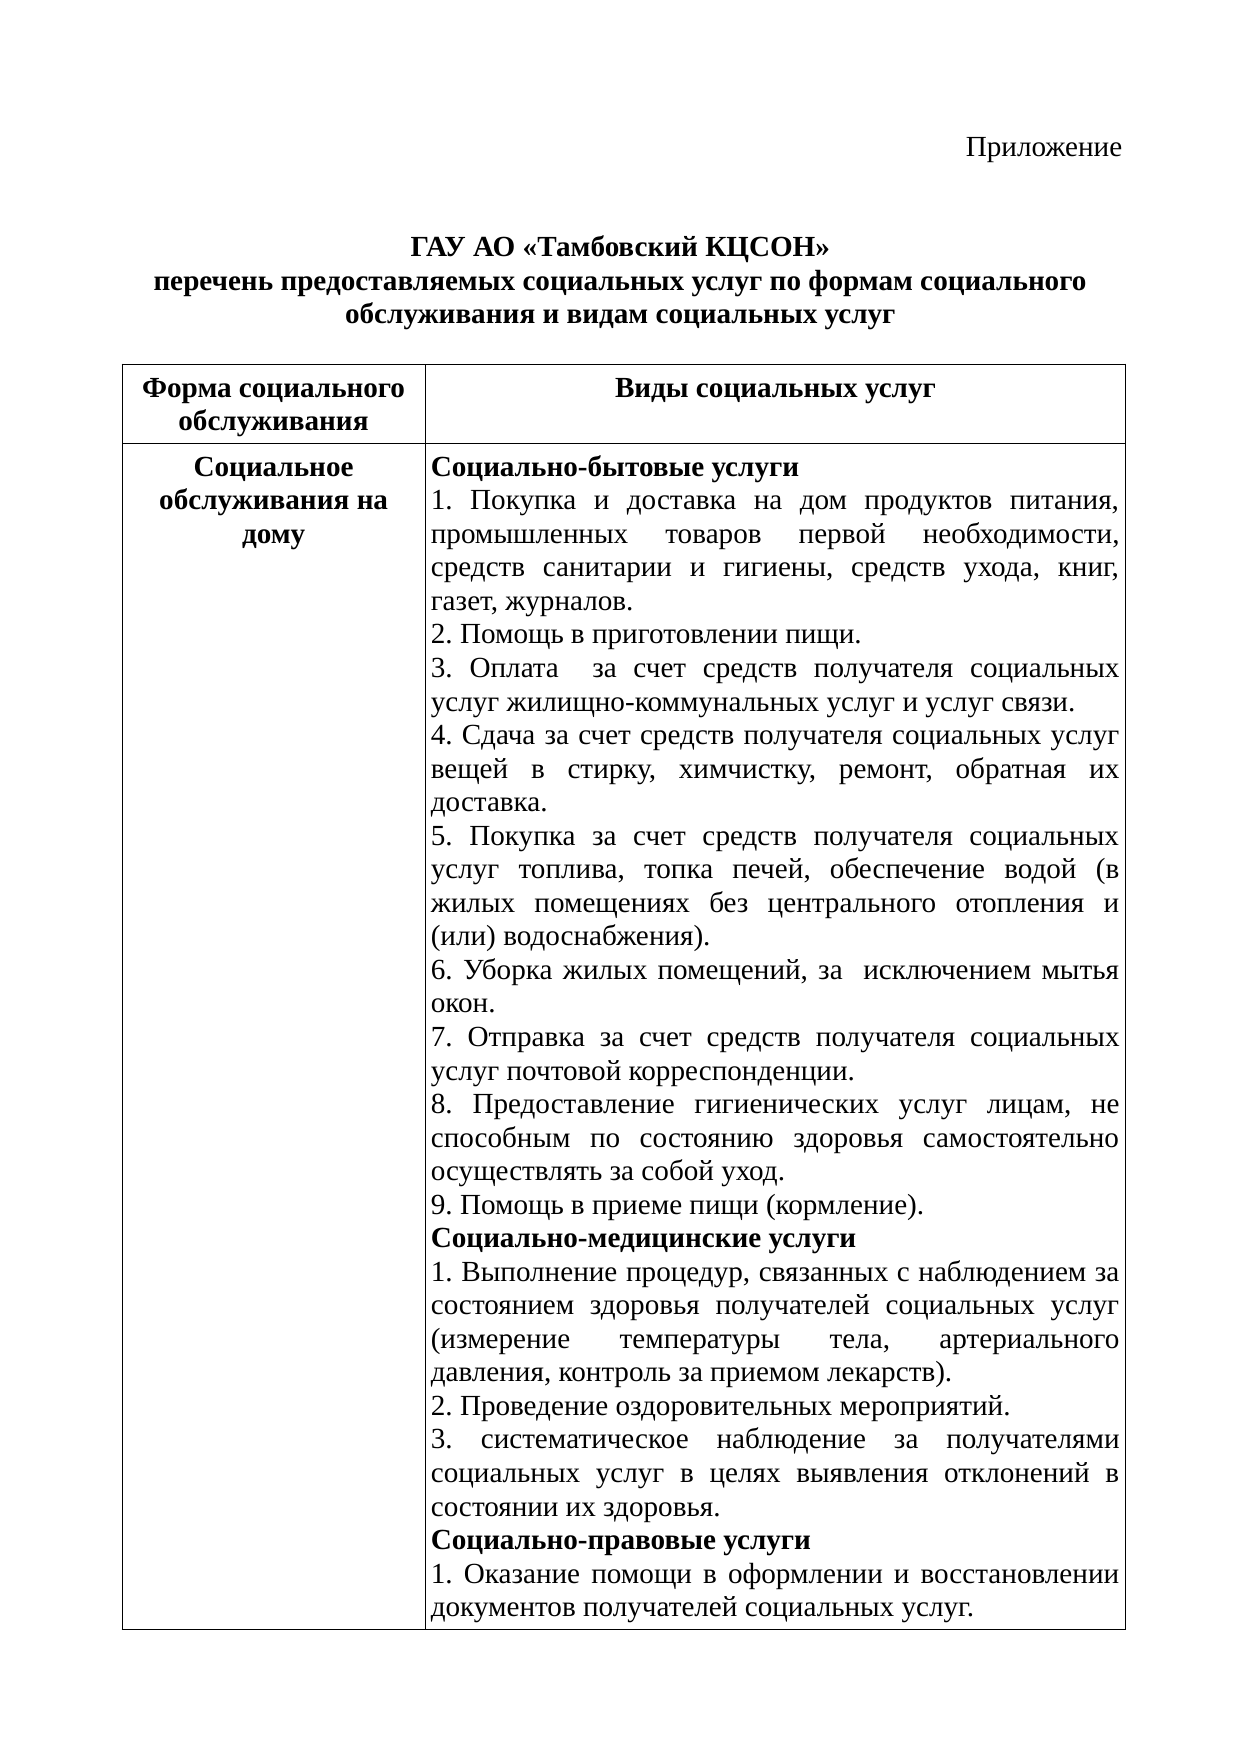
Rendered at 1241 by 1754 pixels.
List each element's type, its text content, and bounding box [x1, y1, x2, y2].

table_header Виды социальных услуг [426, 365, 1125, 443]
table_header Форма социального обслуживания [123, 365, 425, 443]
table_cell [123, 444, 425, 1628]
text перечень предоставляемых социальных услуг по формам социального обслуживания и видам социальных услуг [118, 263, 1122, 330]
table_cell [426, 444, 1125, 1628]
text Приложение [118, 129, 1122, 162]
text ГАУ АО «Тамбовский КЦСОН» [118, 229, 1122, 263]
